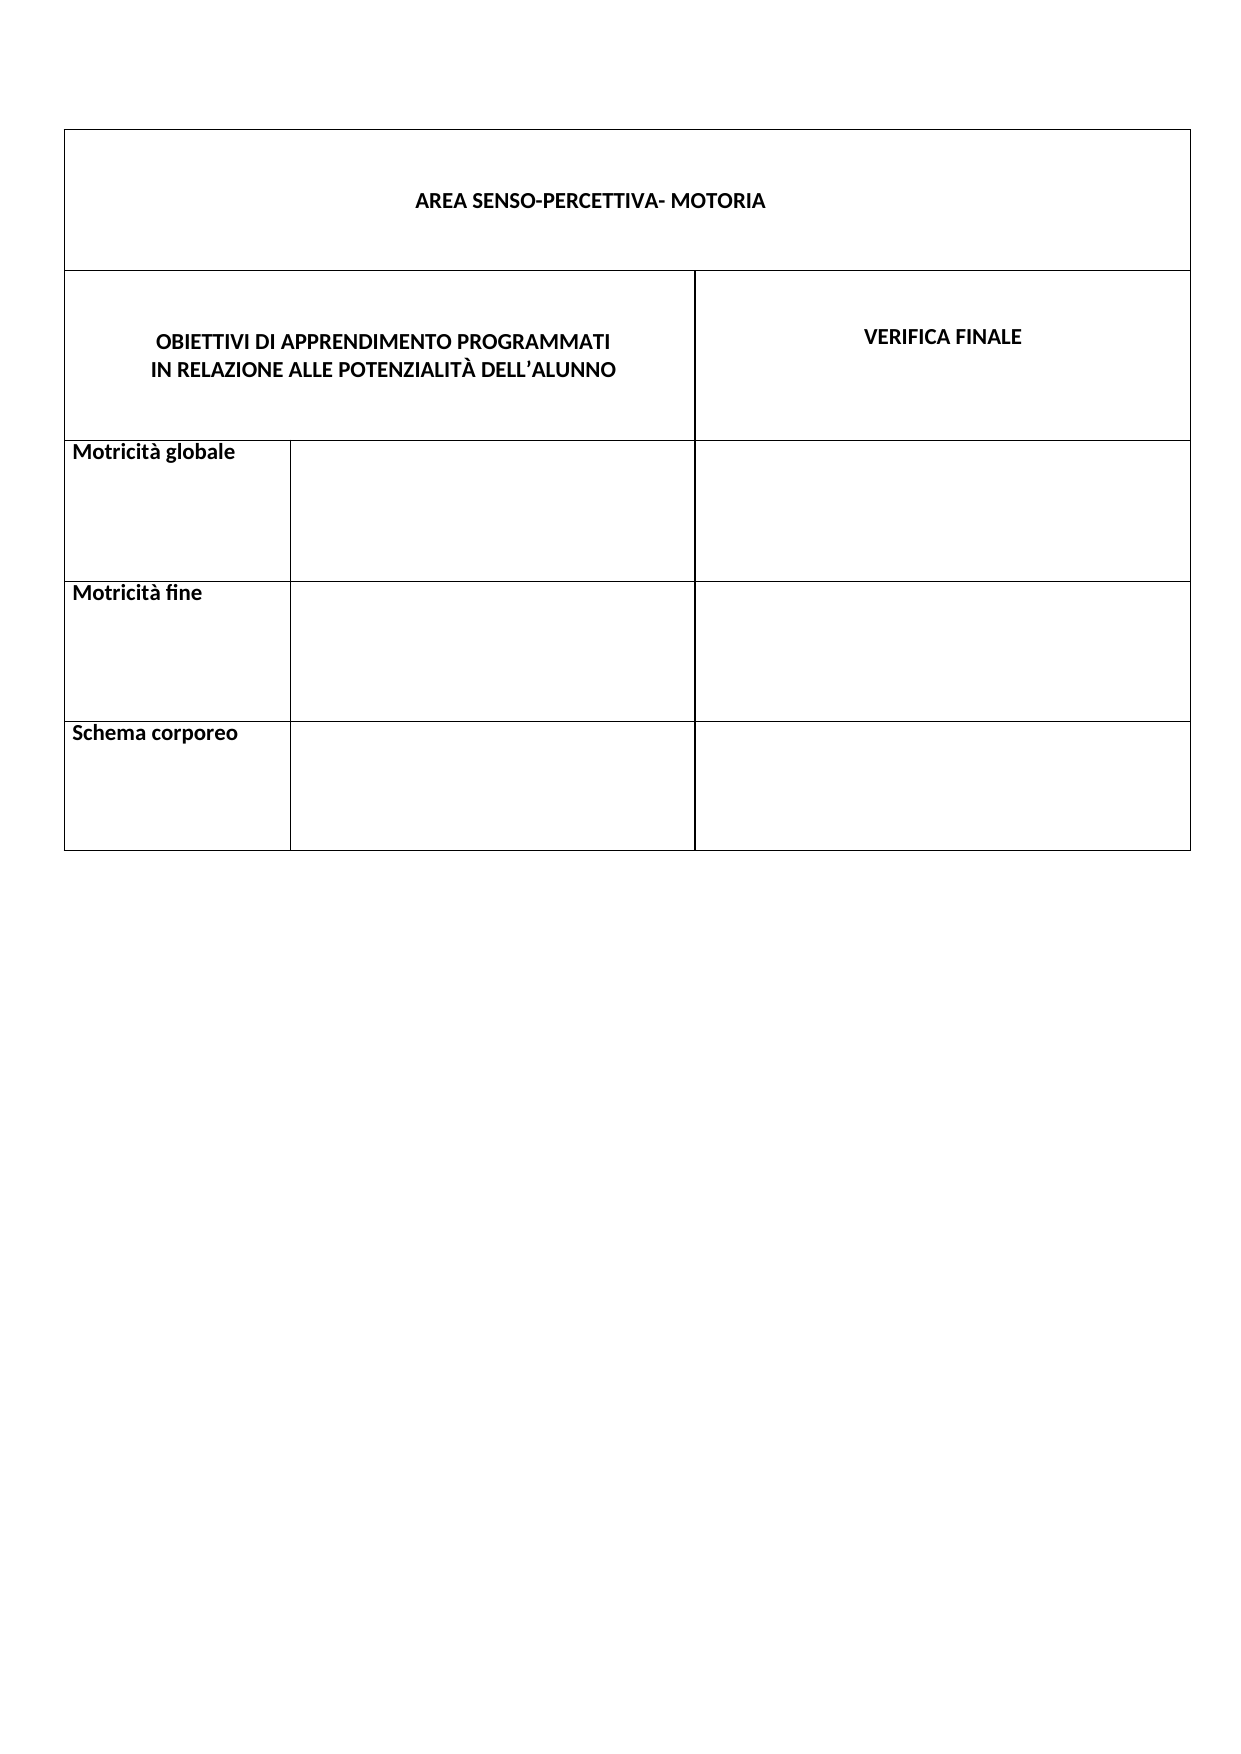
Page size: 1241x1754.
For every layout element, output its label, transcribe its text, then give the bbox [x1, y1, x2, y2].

table_cell [291, 582, 694, 721]
table_cell Motricità fine [65, 582, 290, 721]
table_cell [291, 441, 694, 581]
table_cell [696, 441, 1190, 581]
table_cell VERIFICA FINALE [696, 271, 1190, 439]
table_header AREA SENSO-PERCETTIVA- MOTORIA [65, 130, 1190, 270]
table_cell OBIETTIVI DI APPRENDIMENTO PROGRAMMATI IN RELAZIONE ALLE POTENZIALITà DELL’ALUNNO [65, 271, 694, 439]
table_cell [291, 722, 694, 850]
table_cell Schema corporeo [65, 722, 290, 850]
table_cell [696, 722, 1190, 850]
table_cell [696, 582, 1190, 721]
table_cell Motricità globale [65, 441, 290, 581]
